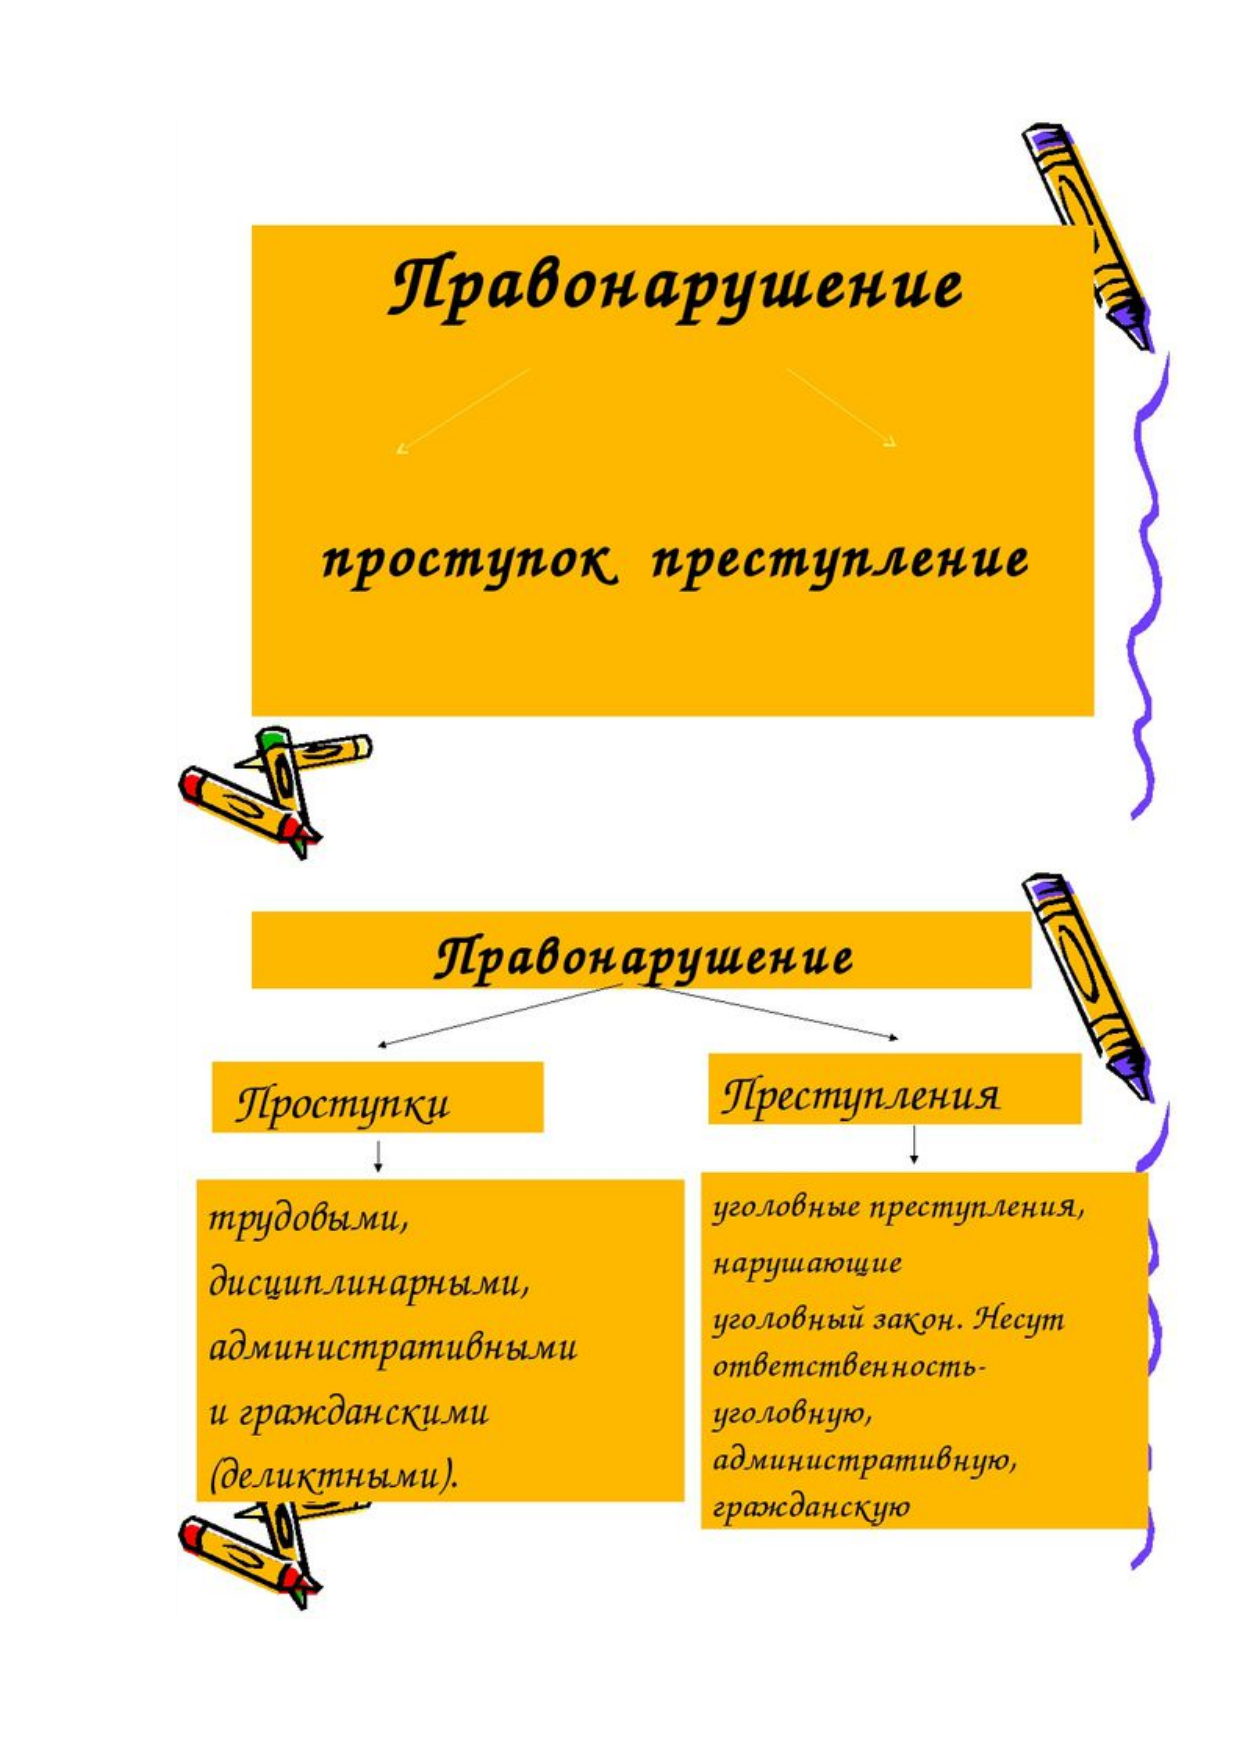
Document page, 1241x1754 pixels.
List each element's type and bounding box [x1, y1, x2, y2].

picture [177, 118, 1178, 1619]
